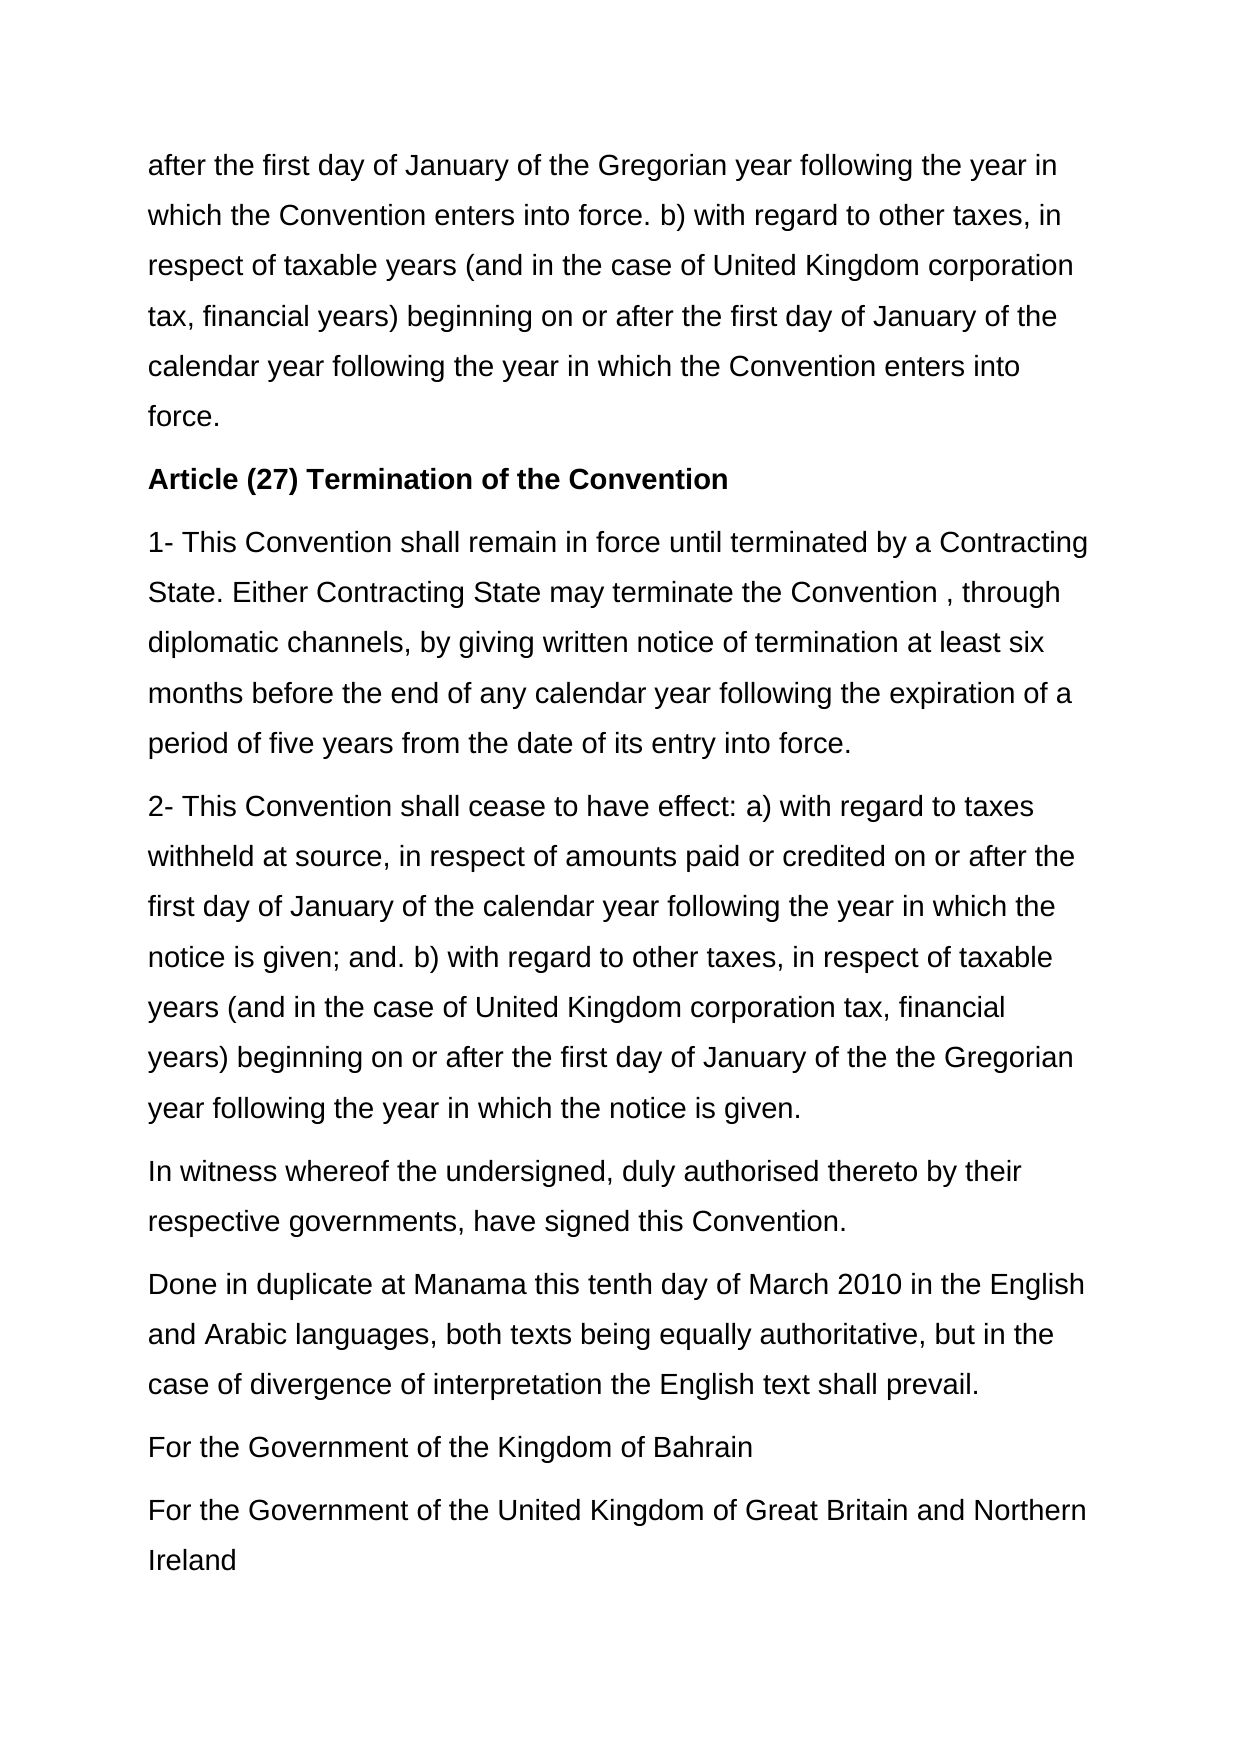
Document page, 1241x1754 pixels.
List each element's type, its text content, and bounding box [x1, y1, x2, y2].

text For the Government of the United Kingdom of Great Britain and Northern Ireland [148, 1493, 1093, 1577]
text 2- This Convention shall cease to have effect: a) with regard to taxes withheld at source, in respect of amounts paid or credited on or after the first day of January of the calendar year following the year in which the notice is given; and. b) with regard to other taxes, in respect of taxable years (and in the case of United Kingdom corporation tax, financial years) beginning on or after the first day of January of the the Gregorian year following the year in which the notice is given. [148, 789, 1093, 1124]
text 1- This Convention shall remain in force until terminated by a Contracting State. Either Contracting State may terminate the Convention , through diplomatic channels, by giving written notice of termination at least six months before the end of any calendar year following the expiration of a period of five years from the date of its entry into force. [148, 525, 1093, 759]
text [148, 148, 1093, 433]
text In witness whereof the undersigned, duly authorised thereto by their respective governments, have signed this Convention. [148, 1153, 1093, 1237]
text Done in duplicate at Manama this tenth day of March 2010 in the English and Arabic languages, both texts being equally authoritative, but in the case of divergence of interpretation the English text shall prevail. [148, 1267, 1093, 1401]
text For the Government of the Kingdom of Bahrain [148, 1430, 1093, 1464]
text Article (27) Termination of the Convention [148, 462, 1093, 496]
